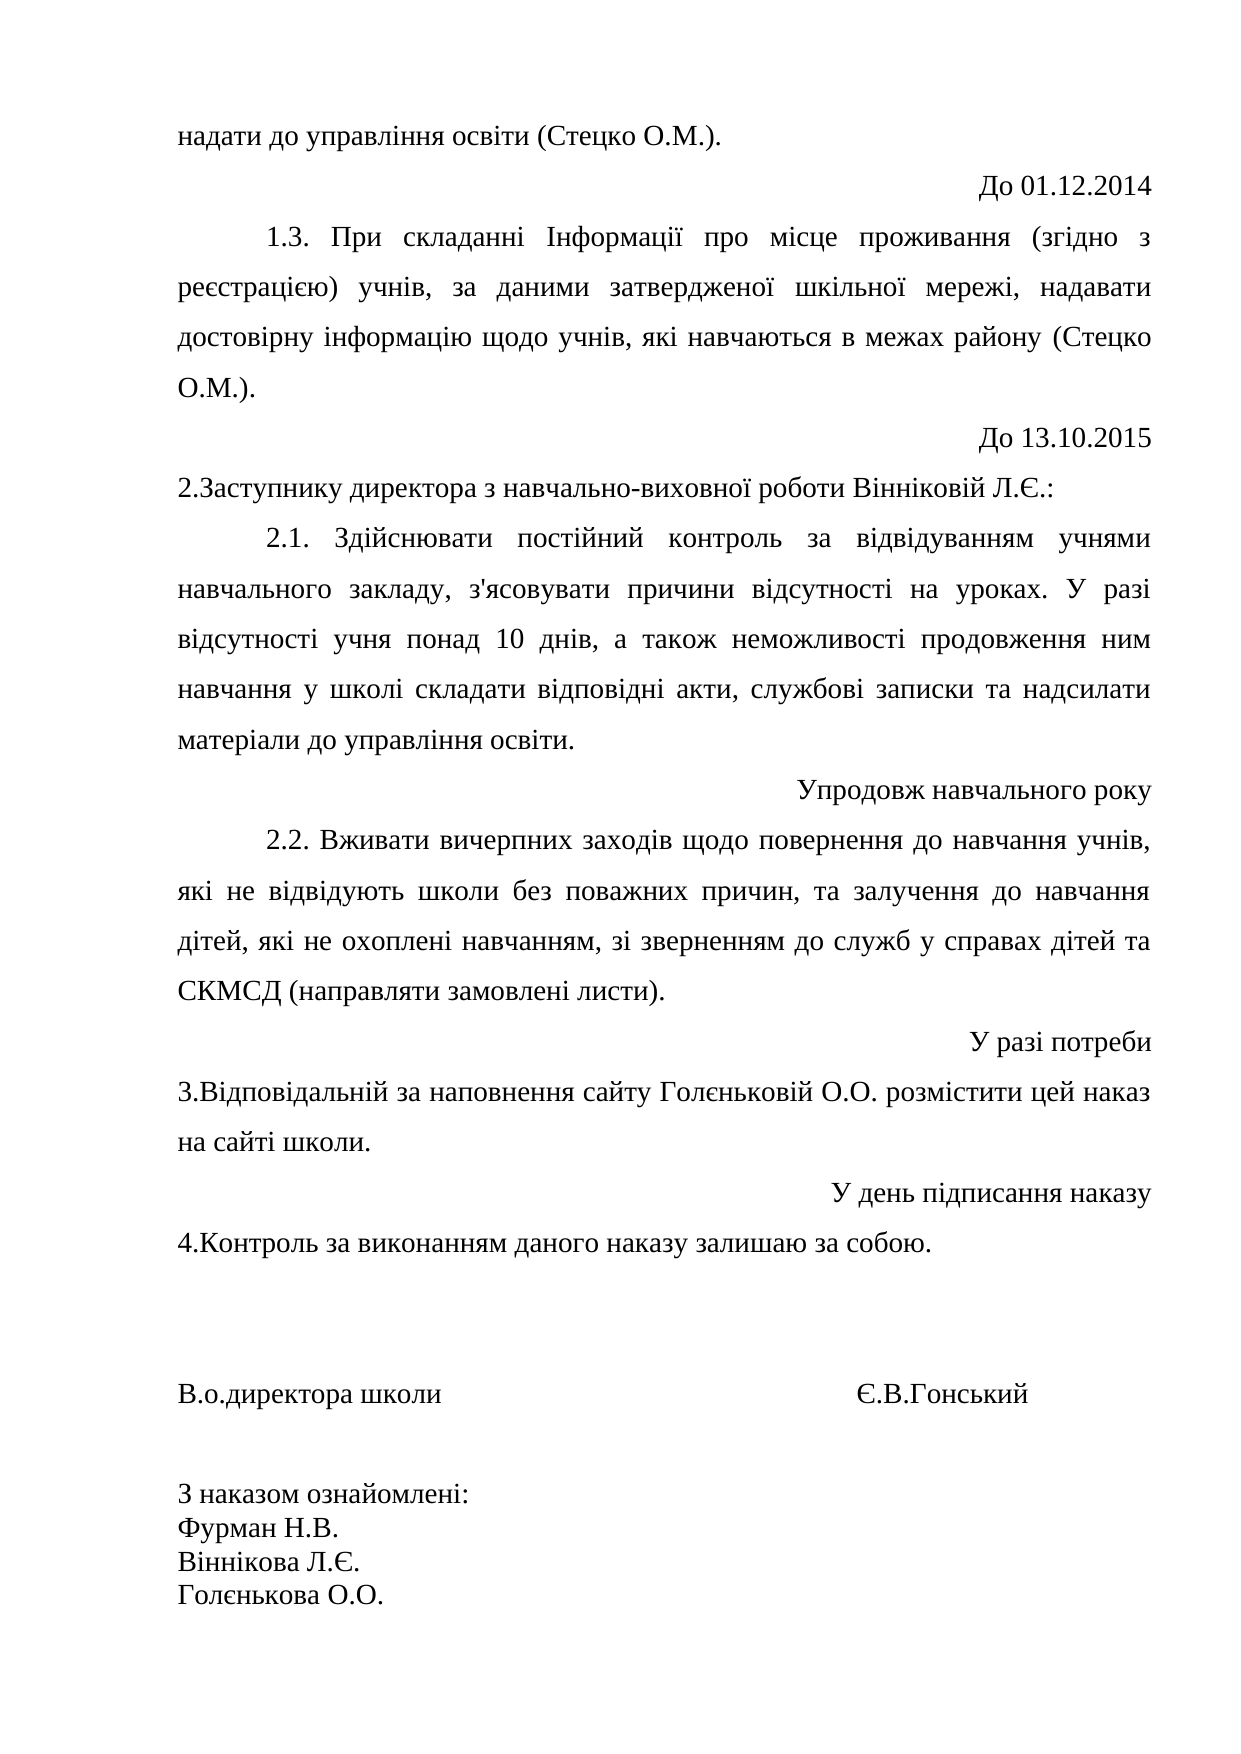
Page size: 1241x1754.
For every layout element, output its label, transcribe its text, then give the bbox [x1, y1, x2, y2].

text 2.2. Вживати вичерпних заходів щодо повернення до навчання учнів, які не відвідують школи без поважних причин, та залучення до навчання дітей, які не охоплені навчанням, зі зверненням до служб у справах дітей та СКМСД (направляти замовлені листи). [177, 822, 1152, 1007]
text До 13.10.2015 [177, 420, 1152, 453]
text 2.1. Здійснювати постійний контроль за відвідуванням учнями навчального закладу, з'ясовувати причини відсутності на уроках. У разі відсутності учня понад 10 днів, а також неможливості продовження ним навчання у школі складати відповідні акти, службові записки та надсилати матеріали до управління освіти. [177, 521, 1152, 755]
text З наказом ознайомлені: [177, 1477, 1152, 1510]
text Голєнькова О.О. [177, 1577, 1152, 1611]
text 4.Контроль за виконанням даного наказу залишаю за собою. [177, 1225, 1152, 1258]
text Фурман Н.В. [177, 1510, 1152, 1544]
text До 01.12.2014 [177, 168, 1152, 202]
text 2.Заступнику директора з навчально-виховної роботи Вінніковій Л.Є.: [177, 470, 1152, 504]
text 3.Відповідальній за наповнення сайту Голєньковій О.О. розмістити цей наказ на сайті школи. [177, 1074, 1152, 1158]
text 1.3. При складанні Інформації про місце проживання (згідно з реєстрацією) учнів, за даними затвердженої шкільної мережі, надавати достовірну інформацію щодо учнів, які навчаються в межах району (Стецко О.М.). [177, 219, 1152, 403]
text У день підписання наказу [177, 1175, 1152, 1208]
text Віннікова Л.Є. [177, 1544, 1152, 1577]
text Упродовж навчального року [177, 772, 1152, 806]
text В.о.директора школи Є.В.Гонський [177, 1376, 1152, 1409]
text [177, 118, 1152, 152]
text У разі потреби [177, 1024, 1152, 1057]
